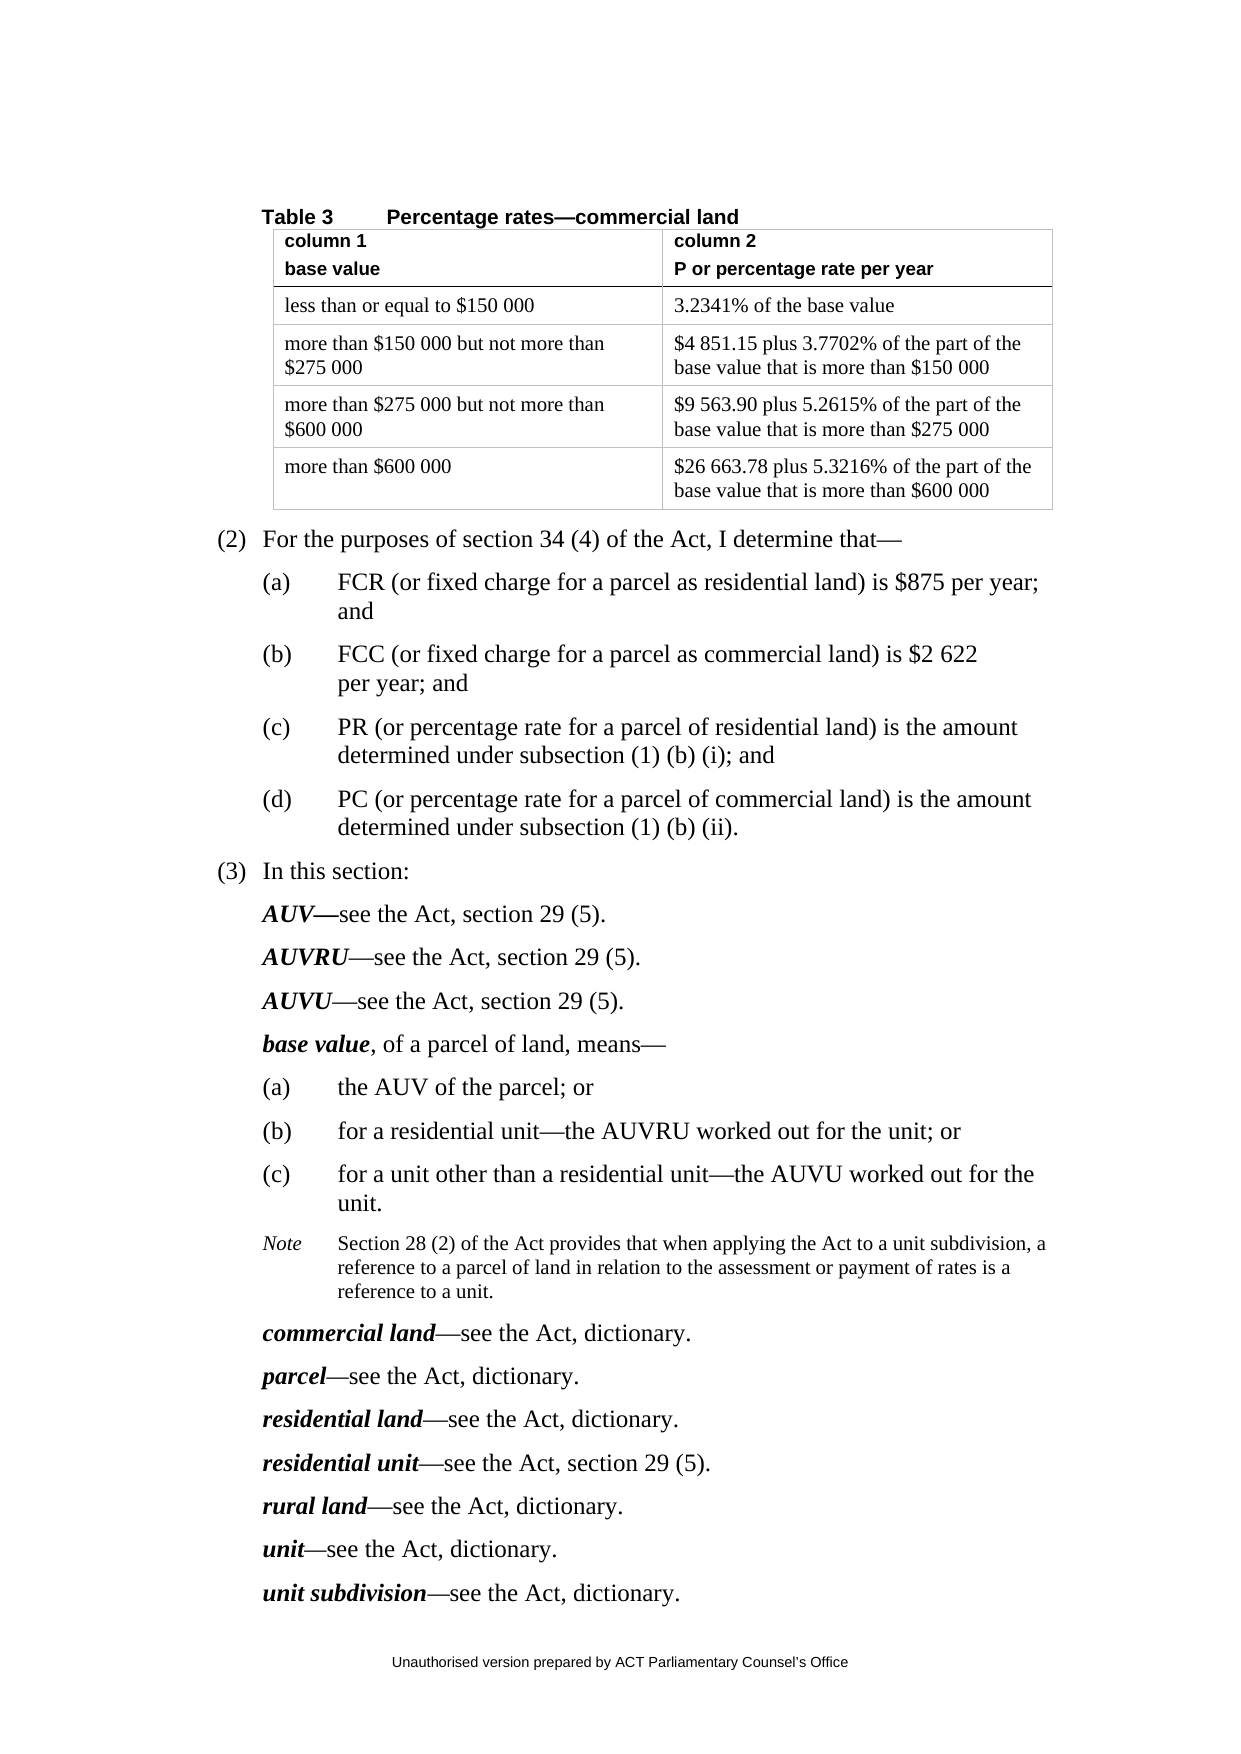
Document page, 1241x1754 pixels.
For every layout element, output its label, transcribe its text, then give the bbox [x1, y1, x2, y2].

text (2) For the purposes of section 34 (4) of the Act, I determine that— [217, 524, 1053, 553]
table_cell $4 851.15 plus 3.7702% of the part of the base value that is more than $150 000 [663, 325, 1052, 385]
text AUVU—see the Act, section 29 (5). [187, 986, 1053, 1014]
table_cell more than $600 000 [274, 448, 662, 508]
table_cell more than $150 000 but not more than $275 000 [274, 325, 662, 385]
text (c) for a unit other than a residential unit—the AUVU worked out for the unit. [262, 1159, 1053, 1217]
text (a) FCR (or fixed charge for a parcel as residential land) is $875 per year; and [262, 567, 1053, 625]
text AUV—see the Act, section 29 (5). [187, 899, 1053, 928]
table_cell more than $275 000 but not more than $600 000 [274, 386, 662, 447]
table_cell 3.2341% of the base value [663, 287, 1052, 323]
text (a) the AUV of the parcel; or [187, 1072, 1053, 1101]
text residential unit—see the Act, section 29 (5). [262, 1448, 1053, 1477]
text (c) PR (or percentage rate for a parcel of residential land) is the amount determined under subsection (1) (b) (i); and [262, 712, 1053, 769]
text parcel—see the Act, dictionary. [262, 1361, 1053, 1390]
table_cell $9 563.90 plus 5.2615% of the part of the base value that is more than $275 000 [663, 386, 1052, 447]
text (b) FCC (or fixed charge for a parcel as commercial land) is $2 622 per year; and [262, 639, 1053, 697]
table_header column 1 base value [274, 230, 662, 286]
text commercial land—see the Act, dictionary. [262, 1318, 1053, 1347]
table_cell less than or equal to $150 000 [274, 287, 662, 323]
text AUVRU—see the Act, section 29 (5). [187, 942, 1053, 971]
text unit—see the Act, dictionary. [262, 1534, 1053, 1563]
text base value, of a parcel of land, means— [187, 1029, 1053, 1058]
text rural land—see the Act, dictionary. [262, 1491, 1053, 1520]
text unit subdivision—see the Act, dictionary. [262, 1578, 1053, 1607]
text (b) for a residential unit—the AUVRU worked out for the unit; or [262, 1116, 1053, 1144]
text (3) In this section: [217, 856, 1053, 884]
table_cell $26 663.78 plus 5.3216% of the part of the base value that is more than $600 000 [663, 448, 1052, 508]
text residential land—see the Act, dictionary. [262, 1404, 1053, 1433]
text Note Section 28 (2) of the Act provides that when applying the Act to a unit subdivision, a reference to a parcel of land in relation to the assessment or payment of rates is a reference to a unit. [262, 1231, 1053, 1303]
text (d) PC (or percentage rate for a parcel of commercial land) is the amount determined under subsection (1) (b) (ii). [262, 784, 1053, 841]
text Table 3 Percentage rates—commercial land [261, 205, 1053, 229]
table_header column 2 P or percentage rate per year [663, 230, 1052, 286]
